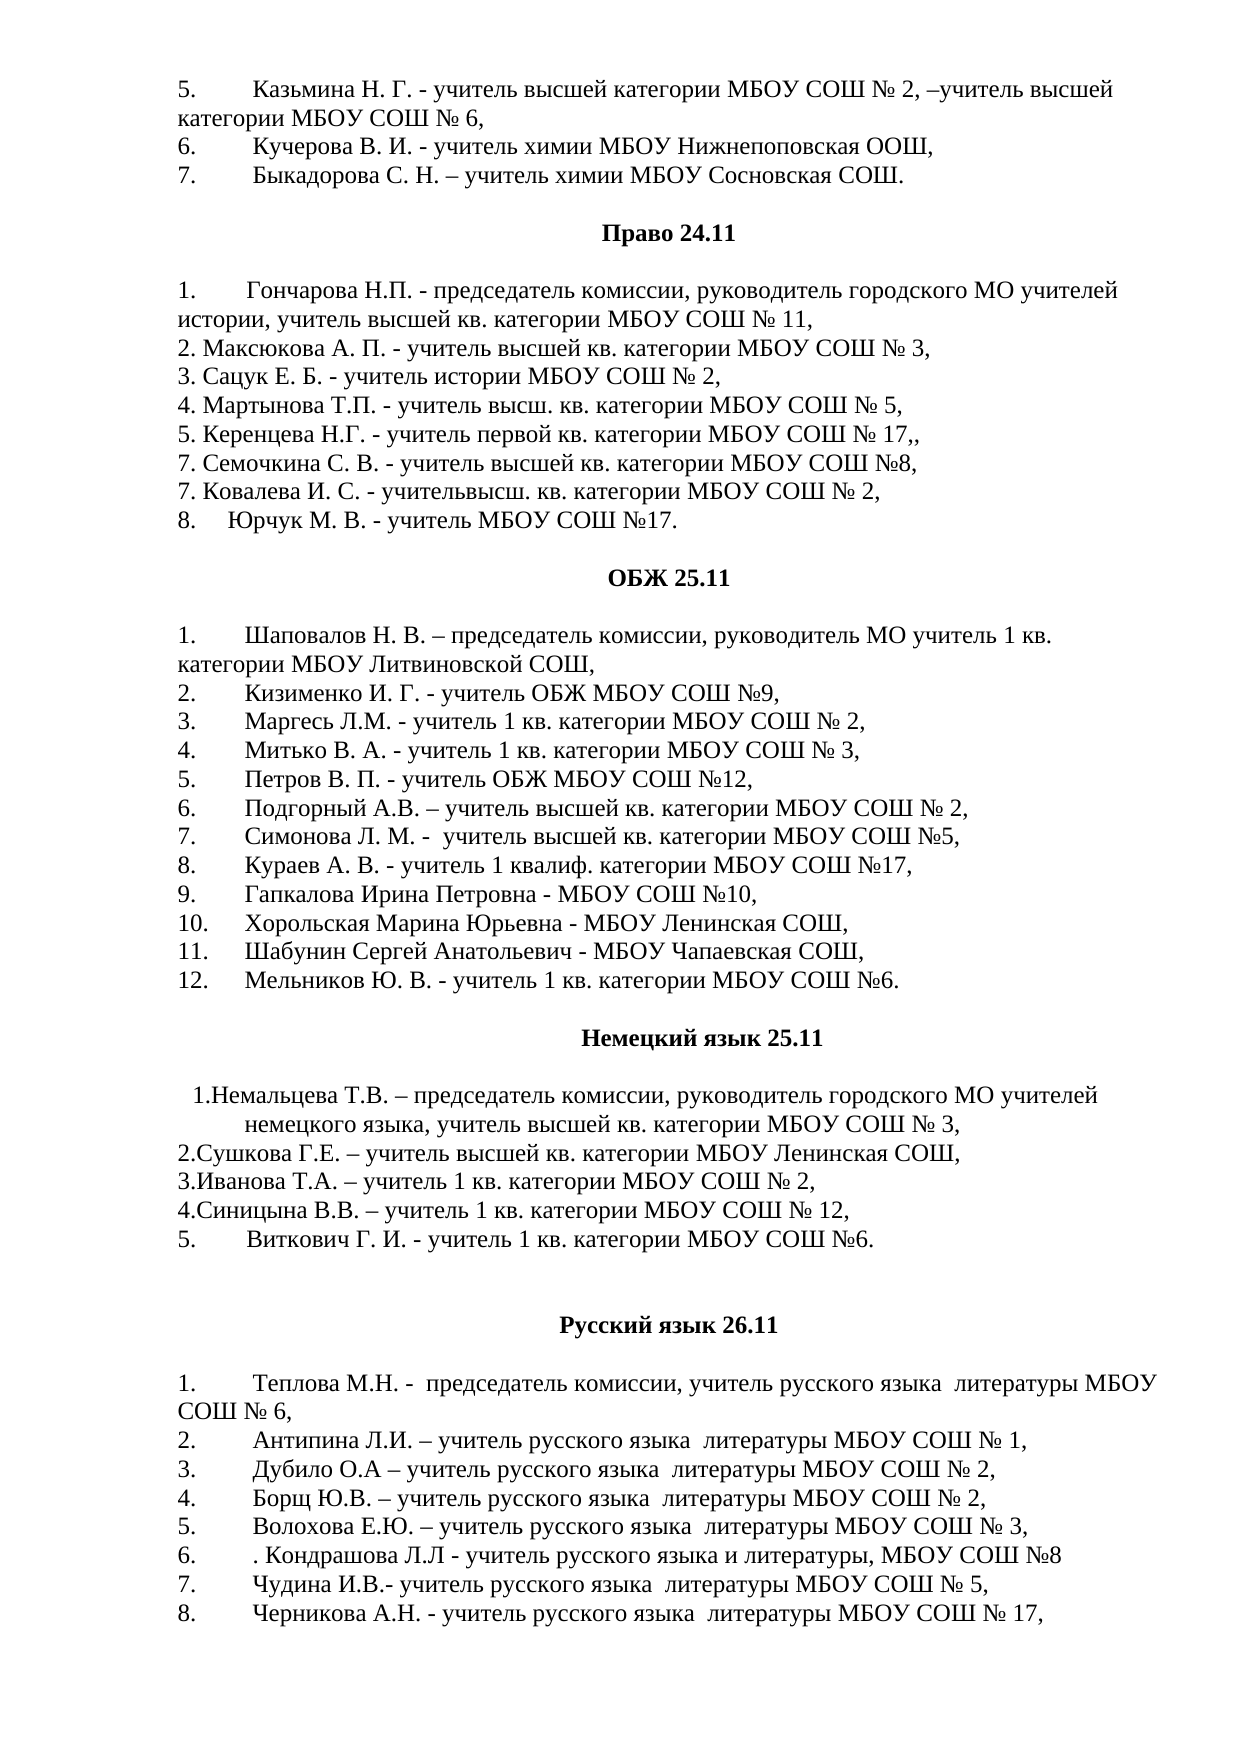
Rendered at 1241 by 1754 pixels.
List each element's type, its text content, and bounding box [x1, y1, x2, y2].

list Кучерова В. И. - учитель химии МБОУ Нижнепоповская ООШ, [177, 131, 1160, 160]
list Симонова Л. М. - учитель высшей кв. категории МБОУ СОШ №5, [177, 821, 1160, 850]
list Шаповалов Н. В. – председатель комиссии, руководитель МО учитель 1 кв. категории МБОУ Литвиновской СОШ, [177, 620, 1160, 678]
list немецкого языка, учитель высшей кв. категории МБОУ СОШ № 3, [177, 1109, 1160, 1138]
text ОБЖ 25.11 [177, 563, 1160, 591]
list Кизименко И. Г. - учитель ОБЖ МБОУ СОШ №9, [177, 678, 1160, 706]
list Петров В. П. - учитель ОБЖ МБОУ СОШ №12, [177, 764, 1160, 793]
list Кураев А. В. - учитель 1 квалиф. категории МБОУ СОШ №17, [177, 850, 1160, 879]
text 3. Сацук Е. Б. - учитель истории МБОУ СОШ № 2, [177, 361, 1160, 390]
list Антипина Л.И. – учитель русского языка литературы МБОУ СОШ № 1, [177, 1425, 1160, 1454]
subtitle Право 24.11 [177, 218, 1160, 246]
list Быкадорова С. Н. – учитель химии МБОУ Сосновская СОШ. [177, 160, 1160, 189]
list Немецкий язык 25.11 [244, 1023, 1160, 1051]
list Дубило О.А – учитель русского языка литературы МБОУ СОШ № 2, [177, 1454, 1160, 1483]
text 5. Керенцева Н.Г. - учитель первой кв. категории МБОУ СОШ № 17,, [177, 419, 1160, 448]
list Чудина И.В.- учитель русского языка литературы МБОУ СОШ № 5, [177, 1569, 1160, 1598]
text 2. Максюкова А. П. - учитель высшей кв. категории МБОУ СОШ № 3, [177, 333, 1160, 361]
list Шабунин Сергей Анатольевич - МБОУ Чапаевская СОШ, [177, 936, 1152, 965]
list Митько В. А. - учитель 1 кв. категории МБОУ СОШ № 3, [177, 735, 1160, 764]
text 7. Семочкина С. В. - учитель высшей кв. категории МБОУ СОШ №8, [177, 448, 1160, 476]
list Казьмина Н. Г. - учитель высшей категории МБОУ СОШ № 2, –учитель высшей категории МБОУ СОШ № 6, [177, 74, 1160, 131]
text 7. Ковалева И. С. - учительвысш. кв. категории МБОУ СОШ № 2, [177, 476, 1160, 505]
list Гапкалова Ирина Петровна - МБОУ СОШ №10, [177, 879, 1152, 908]
text Русский язык 26.11 [177, 1310, 1160, 1339]
list Маргесь Л.М. - учитель 1 кв. категории МБОУ СОШ № 2, [177, 706, 1160, 735]
list Подгорный А.В. – учитель высшей кв. категории МБОУ СОШ № 2, [177, 793, 1160, 821]
list Черникова А.Н. - учитель русского языка литературы МБОУ СОШ № 17, [177, 1598, 1160, 1626]
list Теплова М.Н. - председатель комиссии, учитель русского языка литературы МБОУ СОШ № 6, [177, 1368, 1160, 1425]
list Хорольская Марина Юрьевна - МБОУ Ленинская СОШ, [177, 908, 1152, 936]
list 1.Немальцева Т.В. – председатель комиссии, руководитель городского МО учителей [192, 1080, 1160, 1109]
text 3.Иванова Т.А. – учитель 1 кв. категории МБОУ СОШ № 2, [177, 1166, 1160, 1195]
text 4. Мартынова Т.П. - учитель высш. кв. категории МБОУ СОШ № 5, [177, 390, 1160, 419]
text 2.Сушкова Г.Е. – учитель высшей кв. категории МБОУ Ленинская СОШ, [177, 1138, 1160, 1166]
text 8. Юрчук М. В. - учитель МБОУ СОШ №17. [177, 505, 1160, 534]
list Волохова Е.Ю. – учитель русского языка литературы МБОУ СОШ № 3, [177, 1511, 1160, 1540]
list Мельников Ю. В. - учитель 1 кв. категории МБОУ СОШ №6. [177, 965, 1152, 994]
text 4.Синицына В.В. – учитель 1 кв. категории МБОУ СОШ № 12, [177, 1195, 1160, 1224]
text 1. Гончарова Н.П. - председатель комиссии, руководитель городского МО учителей истории, учитель высшей кв. категории МБОУ СОШ № 11, [177, 275, 1160, 333]
list Борщ Ю.В. – учитель русского языка литературы МБОУ СОШ № 2, [177, 1483, 1160, 1511]
list . Кондрашова Л.Л - учитель русского языка и литературы, МБОУ СОШ №8 [177, 1540, 1160, 1569]
text 5. Виткович Г. И. - учитель 1 кв. категории МБОУ СОШ №6. [177, 1224, 1160, 1253]
